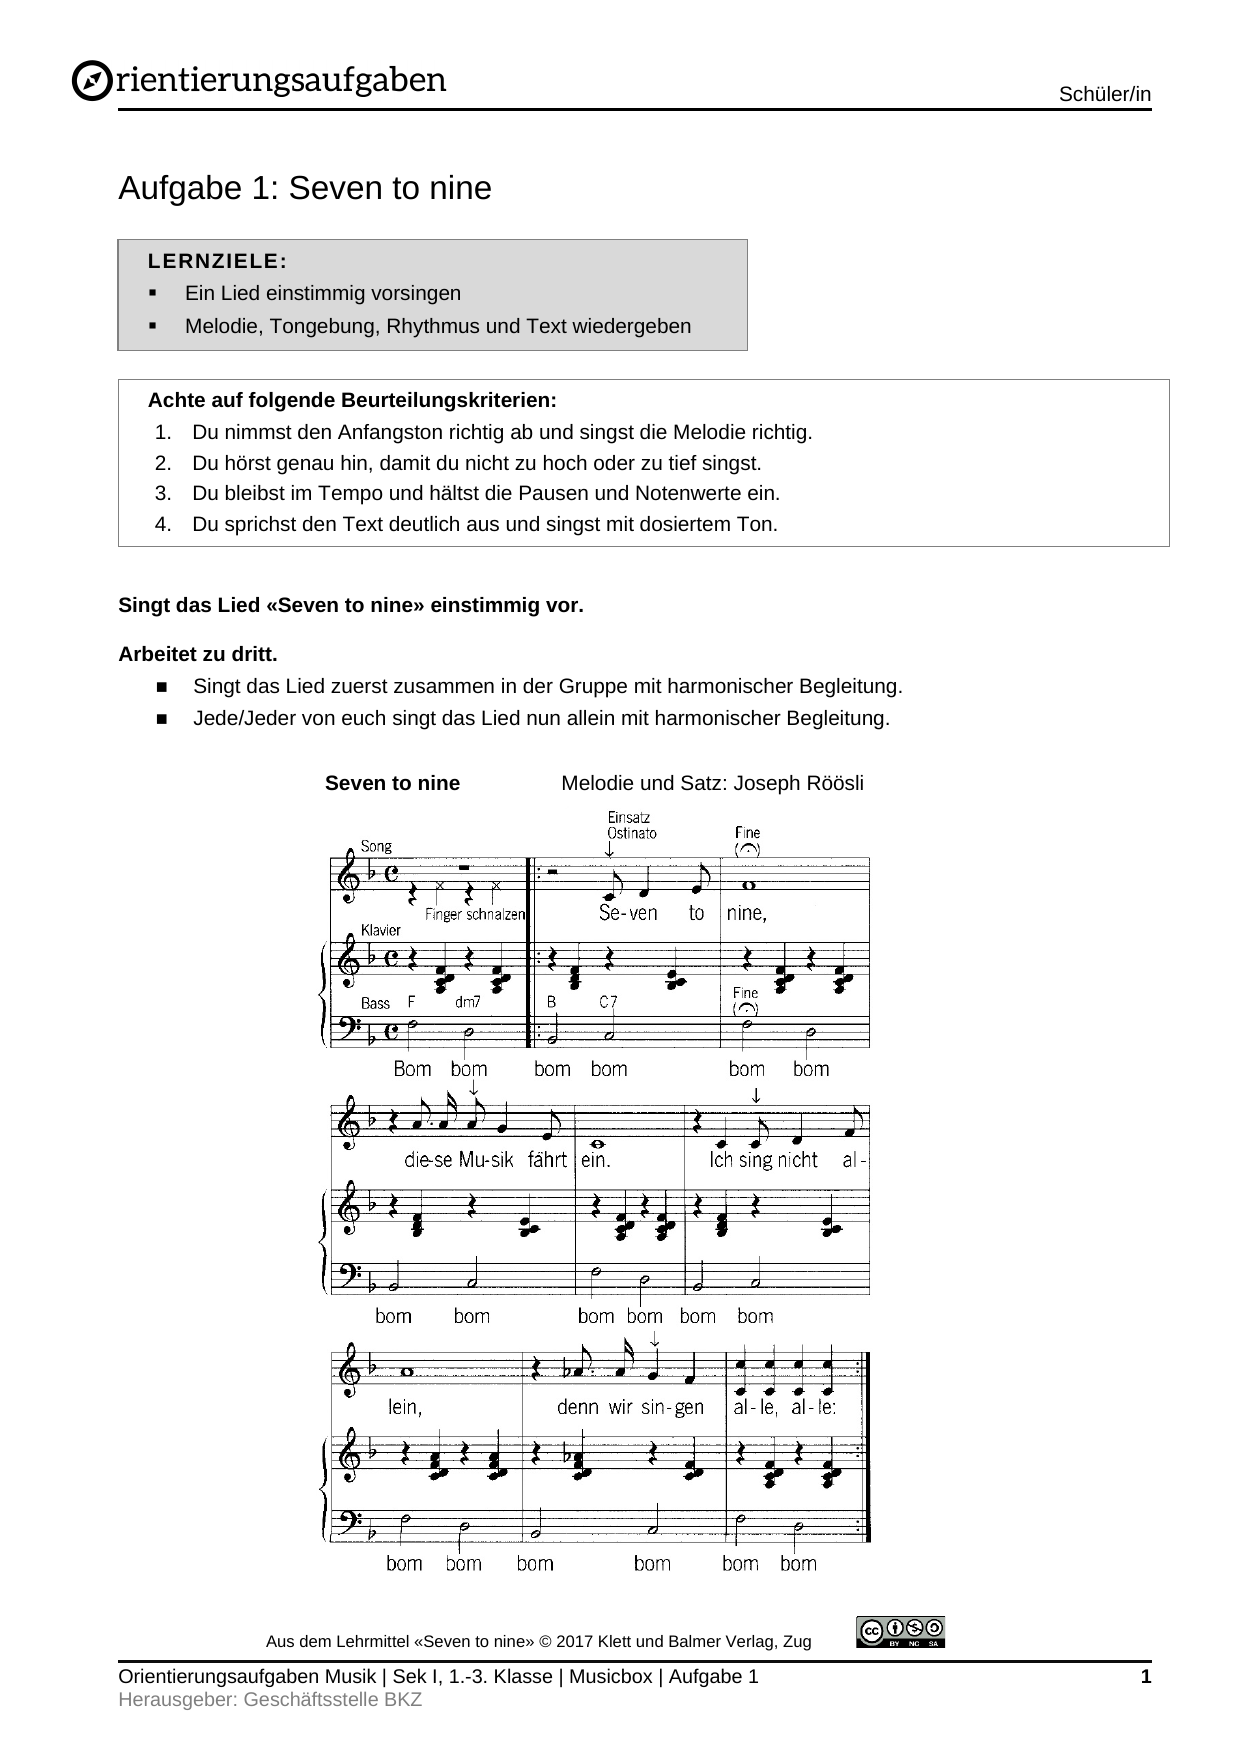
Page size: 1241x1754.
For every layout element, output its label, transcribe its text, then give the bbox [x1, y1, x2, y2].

text Aus dem Lehrmittel «Seven to nine» © 2017 Klett und Balmer Verlag, Zug [266, 1617, 1152, 1651]
picture [71, 60, 448, 102]
picture [310, 802, 878, 1581]
text Arbeitet zu dritt. [118, 641, 1152, 665]
list Jede/Jeder von euch singt das Lied nun allein mit harmonischer Begleitung. [156, 706, 1152, 730]
list Singt das Lied zuerst zusammen in der Gruppe mit harmonischer Begleitung. [156, 674, 1152, 698]
text Aufgabe 1: Seven to nine [118, 168, 1152, 206]
text Seven to nine Melodie und Satz: Joseph Röösli [325, 771, 871, 794]
picture [856, 1616, 946, 1648]
text Singt das Lied «Seven to nine» einstimmig vor. [118, 592, 1152, 616]
